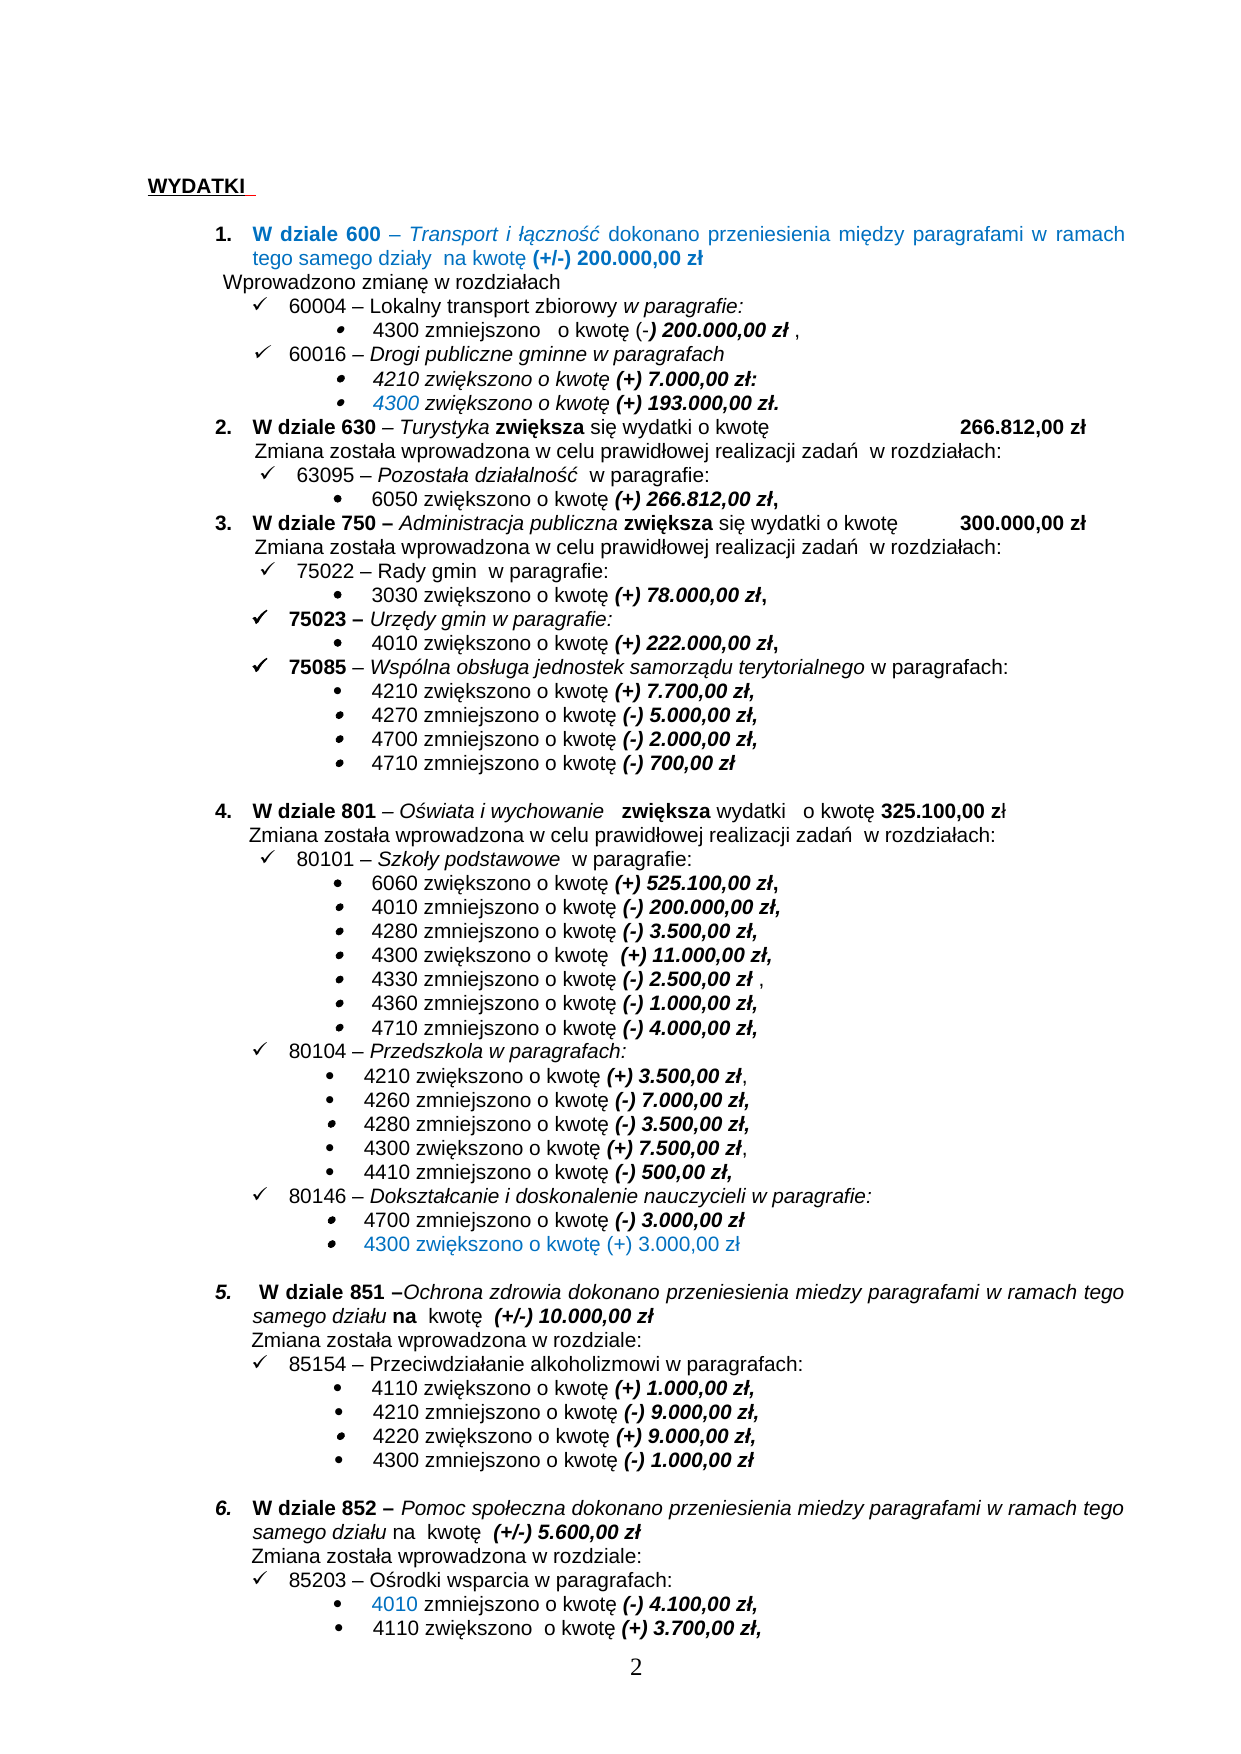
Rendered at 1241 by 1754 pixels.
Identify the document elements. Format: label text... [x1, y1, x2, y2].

list 4210 zwiększono o kwotę (+) 3.500,00 zł, [326, 1063, 1125, 1087]
list 4210 zwiększono o kwotę (+) 7.000,00 zł: [335, 366, 1125, 390]
list 4710 zmniejszono o kwotę (-) 4.000,00 zł, [334, 1015, 1125, 1039]
list 75085 – Wspólna obsługa jednostek samorządu terytorialnego w paragrafach: [251, 655, 1125, 679]
list W dziale 851 –Ochrona zdrowia dokonano przeniesienia miedzy paragrafami w ramach tego samego działu na kwotę (+/-) 10.000,00 zł [215, 1280, 1125, 1328]
text Zmiana została wprowadzona w rozdziale: [251, 1544, 1125, 1568]
text Zmiana została wprowadzona w celu prawidłowej realizacji zadań w rozdziałach: [185, 438, 1125, 462]
list 60016 – Drogi publiczne gminne w paragrafach [251, 342, 1125, 366]
text Zmiana została wprowadzona w rozdziale: [251, 1328, 1125, 1352]
list 4300 zmniejszono o kwotę (-) 200.000,00 zł , [335, 318, 1125, 342]
list 6050 zwiększono o kwotę (+) 266.812,00 zł, [334, 486, 1125, 511]
list W dziale 600 – Transport i łączność dokonano przeniesienia między paragrafami w ramach tego samego działy na kwotę (+/-) 200.000,00 zł [215, 222, 1125, 270]
list 4300 zwiększono o kwotę (+) 3.000,00 zł [326, 1232, 1125, 1256]
list 4110 zwiększono o kwotę (+) 3.700,00 zł, [335, 1616, 1125, 1640]
list 4300 zwiększono o kwotę (+) 7.500,00 zł, [326, 1136, 1125, 1160]
list 4210 zwiększono o kwotę (+) 7.700,00 zł, [334, 679, 1125, 703]
list 75023 – Urzędy gmin w paragrafie: [251, 607, 1125, 631]
list 4270 zmniejszono o kwotę (-) 5.000,00 zł, [334, 703, 1125, 727]
list W dziale 852 – Pomoc społeczna dokonano przeniesienia miedzy paragrafami w ramach tego samego działu na kwotę (+/-) 5.600,00 zł [215, 1496, 1125, 1544]
list W dziale 801 – Oświata i wychowanie zwiększa wydatki o kwotę 325.100,00 zł [215, 799, 1125, 823]
text Zmiana została wprowadzona w celu prawidłowej realizacji zadań w rozdziałach: [185, 823, 1125, 847]
list W dziale 630 – Turystyka zwiększa się wydatki o kwotę 266.812,00 zł [215, 414, 1125, 438]
list 4300 zmniejszono o kwotę (-) 1.000,00 zł [335, 1448, 1125, 1472]
list 4220 zwiększono o kwotę (+) 9.000,00 zł, [335, 1424, 1125, 1448]
list 4280 zmniejszono o kwotę (-) 3.500,00 zł, [326, 1112, 1125, 1136]
list 85203 – Ośrodki wsparcia w paragrafach: [251, 1568, 1125, 1592]
list 4010 zmniejszono o kwotę (-) 200.000,00 zł, [334, 895, 1125, 919]
list 4110 zwiększono o kwotę (+) 1.000,00 zł, [334, 1376, 1125, 1400]
list 4330 zmniejszono o kwotę (-) 2.500,00 zł , [334, 967, 1125, 991]
list 4010 zwiększono o kwotę (+) 222.000,00 zł, [334, 631, 1125, 655]
list 85154 – Przeciwdziałanie alkoholizmowi w paragrafach: [251, 1352, 1125, 1376]
list W dziale 750 – Administracja publiczna zwiększa się wydatki o kwotę 300.000,00 zł [215, 511, 1125, 534]
list 80104 – Przedszkola w paragrafach: [251, 1039, 1125, 1063]
list 75022 – Rady gmin w paragrafie: [259, 558, 1125, 582]
list 4360 zmniejszono o kwotę (-) 1.000,00 zł, [334, 991, 1125, 1015]
list 4260 zmniejszono o kwotę (-) 7.000,00 zł, [326, 1087, 1125, 1112]
list 6060 zwiększono o kwotę (+) 525.100,00 zł, [334, 871, 1125, 895]
text Zmiana została wprowadzona w celu prawidłowej realizacji zadań w rozdziałach: [185, 534, 1125, 558]
text Wprowadzono zmianę w rozdziałach [223, 270, 1125, 294]
list 80146 – Dokształcanie i doskonalenie nauczycieli w paragrafie: [251, 1184, 1125, 1208]
list 4300 zwiększono o kwotę (+) 193.000,00 zł. [335, 390, 1125, 414]
list 60004 – Lokalny transport zbiorowy w paragrafie: [251, 294, 1125, 318]
list 63095 – Pozostała działalność w paragrafie: [259, 462, 1125, 486]
list 3030 zwiększono o kwotę (+) 78.000,00 zł, [334, 582, 1125, 607]
list 4010 zmniejszono o kwotę (-) 4.100,00 zł, [334, 1592, 1125, 1616]
list 4210 zmniejszono o kwotę (-) 9.000,00 zł, [335, 1400, 1125, 1424]
list 4280 zmniejszono o kwotę (-) 3.500,00 zł, [334, 919, 1125, 943]
list 4700 zmniejszono o kwotę (-) 3.000,00 zł [326, 1208, 1125, 1232]
list 4700 zmniejszono o kwotę (-) 2.000,00 zł, [334, 727, 1125, 751]
list 4300 zwiększono o kwotę (+) 11.000,00 zł, [334, 943, 1125, 967]
list 80101 – Szkoły podstawowe w paragrafie: [259, 847, 1125, 871]
list 4410 zmniejszono o kwotę (-) 500,00 zł, [326, 1160, 1125, 1184]
list 4710 zmniejszono o kwotę (-) 700,00 zł [334, 751, 1125, 775]
text WYDATKI [148, 174, 1125, 198]
